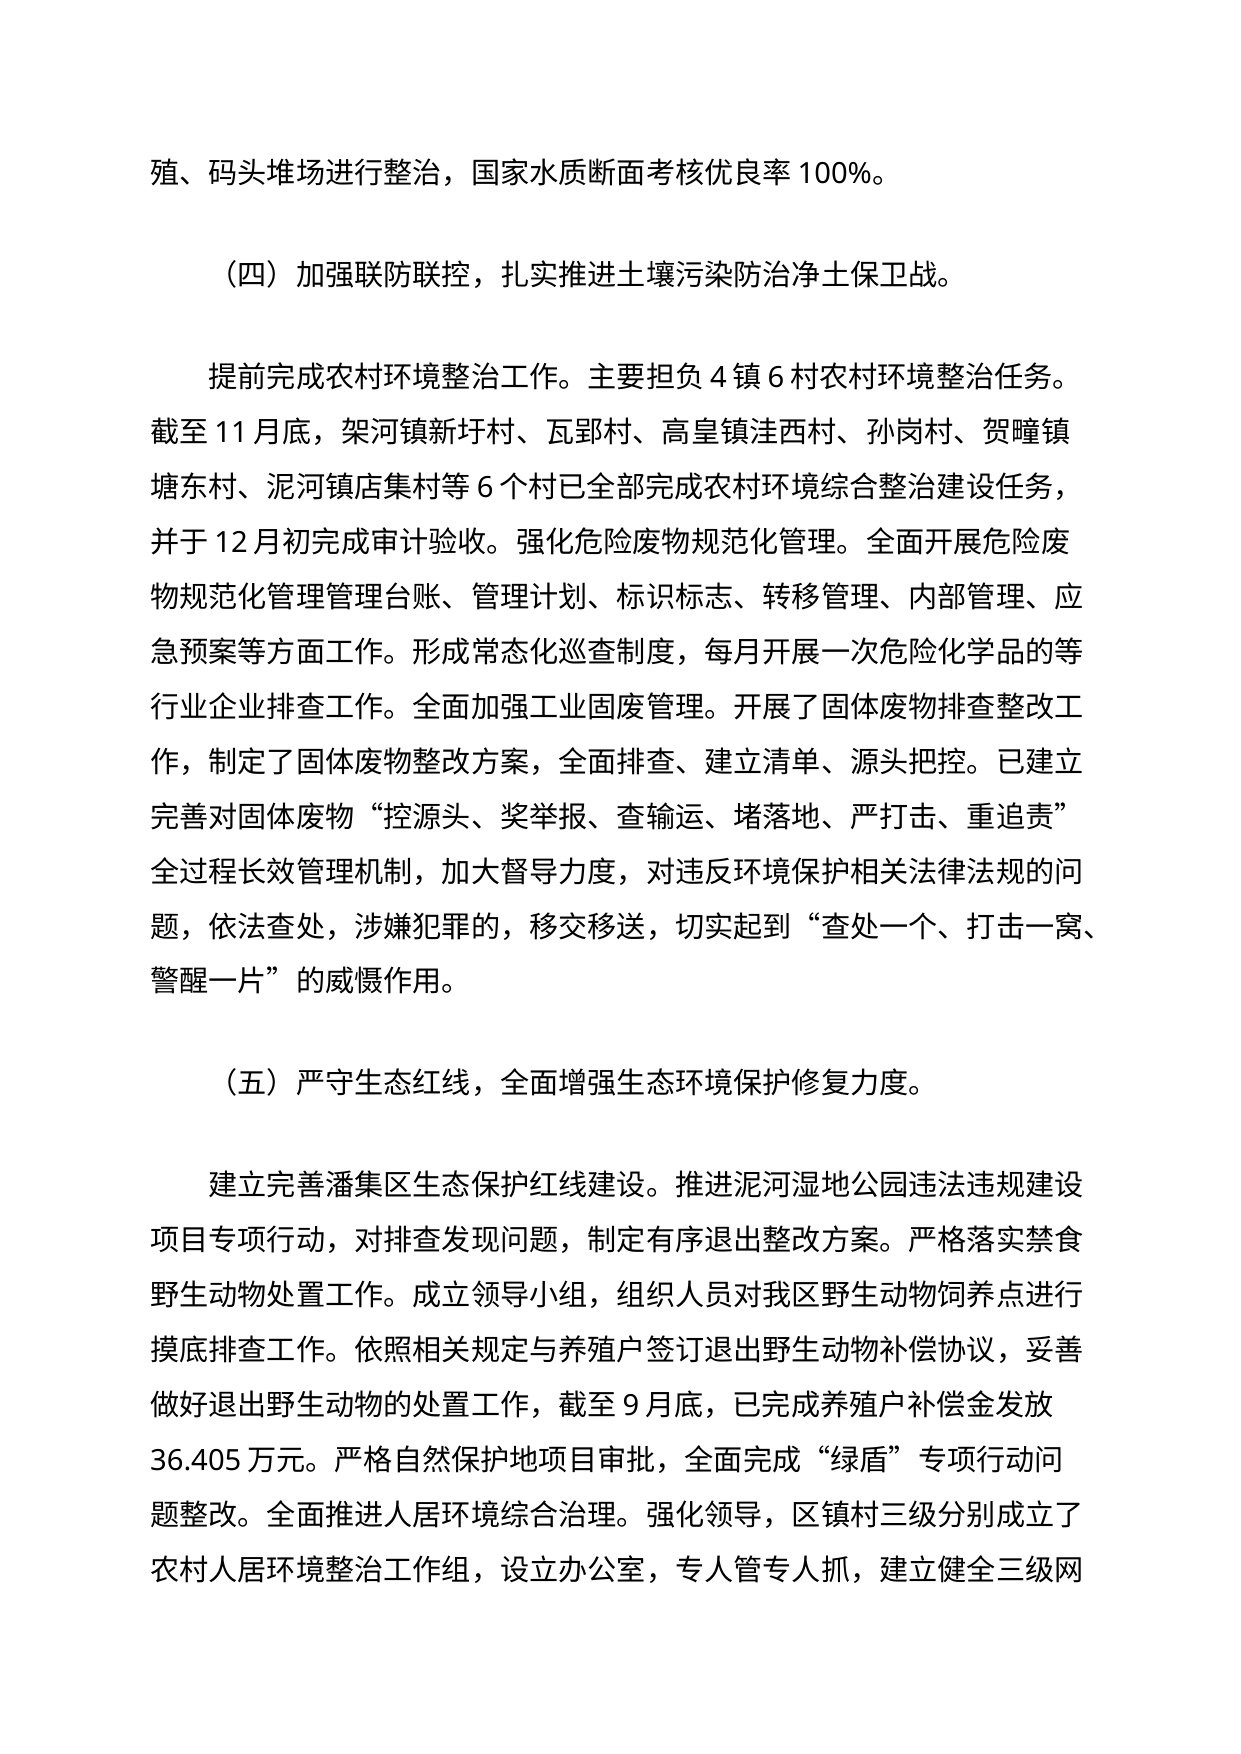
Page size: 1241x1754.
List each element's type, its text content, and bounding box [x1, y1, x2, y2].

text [150, 1162, 1090, 1588]
text 提前完成农村环境整治工作。主要担负4镇6村农村环境整治任务。截至11月底，架河镇新圩村、瓦郢村、高皇镇洼西村、孙岗村、贺疃镇塘东村、泥河镇店集村等6个村已全部完成农村环境综合整治建设任务，并于12月初完成审计验收。强化危险废物规范化管理。全面开展危险废物规范化管理管理台账、管理计划、标识标志、转移管理、内部管理、应急预案等方面工作。形成常态化巡查制度，每月开展一次危险化学品的等行业企业排查工作。全面加强工业固废管理。开展了固体废物排查整改工作，制定了固体废物整改方案，全面排查、建立清单、源头把控。已建立完善对固体废物“控源头、奖举报、查输运、堵落地、严打击、重追责”全过程长效管理机制，加大督导力度，对违反环境保护相关法律法规的问题，依法查处，涉嫌犯罪的，移交移送，切实起到“查处一个、打击一窝、警醒一片”的威慑作用。 [150, 354, 1090, 1000]
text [150, 150, 1090, 192]
text （四）加强联防联控，扎实推进土壤污染防治净土保卫战。 [150, 252, 1090, 294]
text （五）严守生态红线，全面增强生态环境保护修复力度。 [150, 1060, 1090, 1102]
